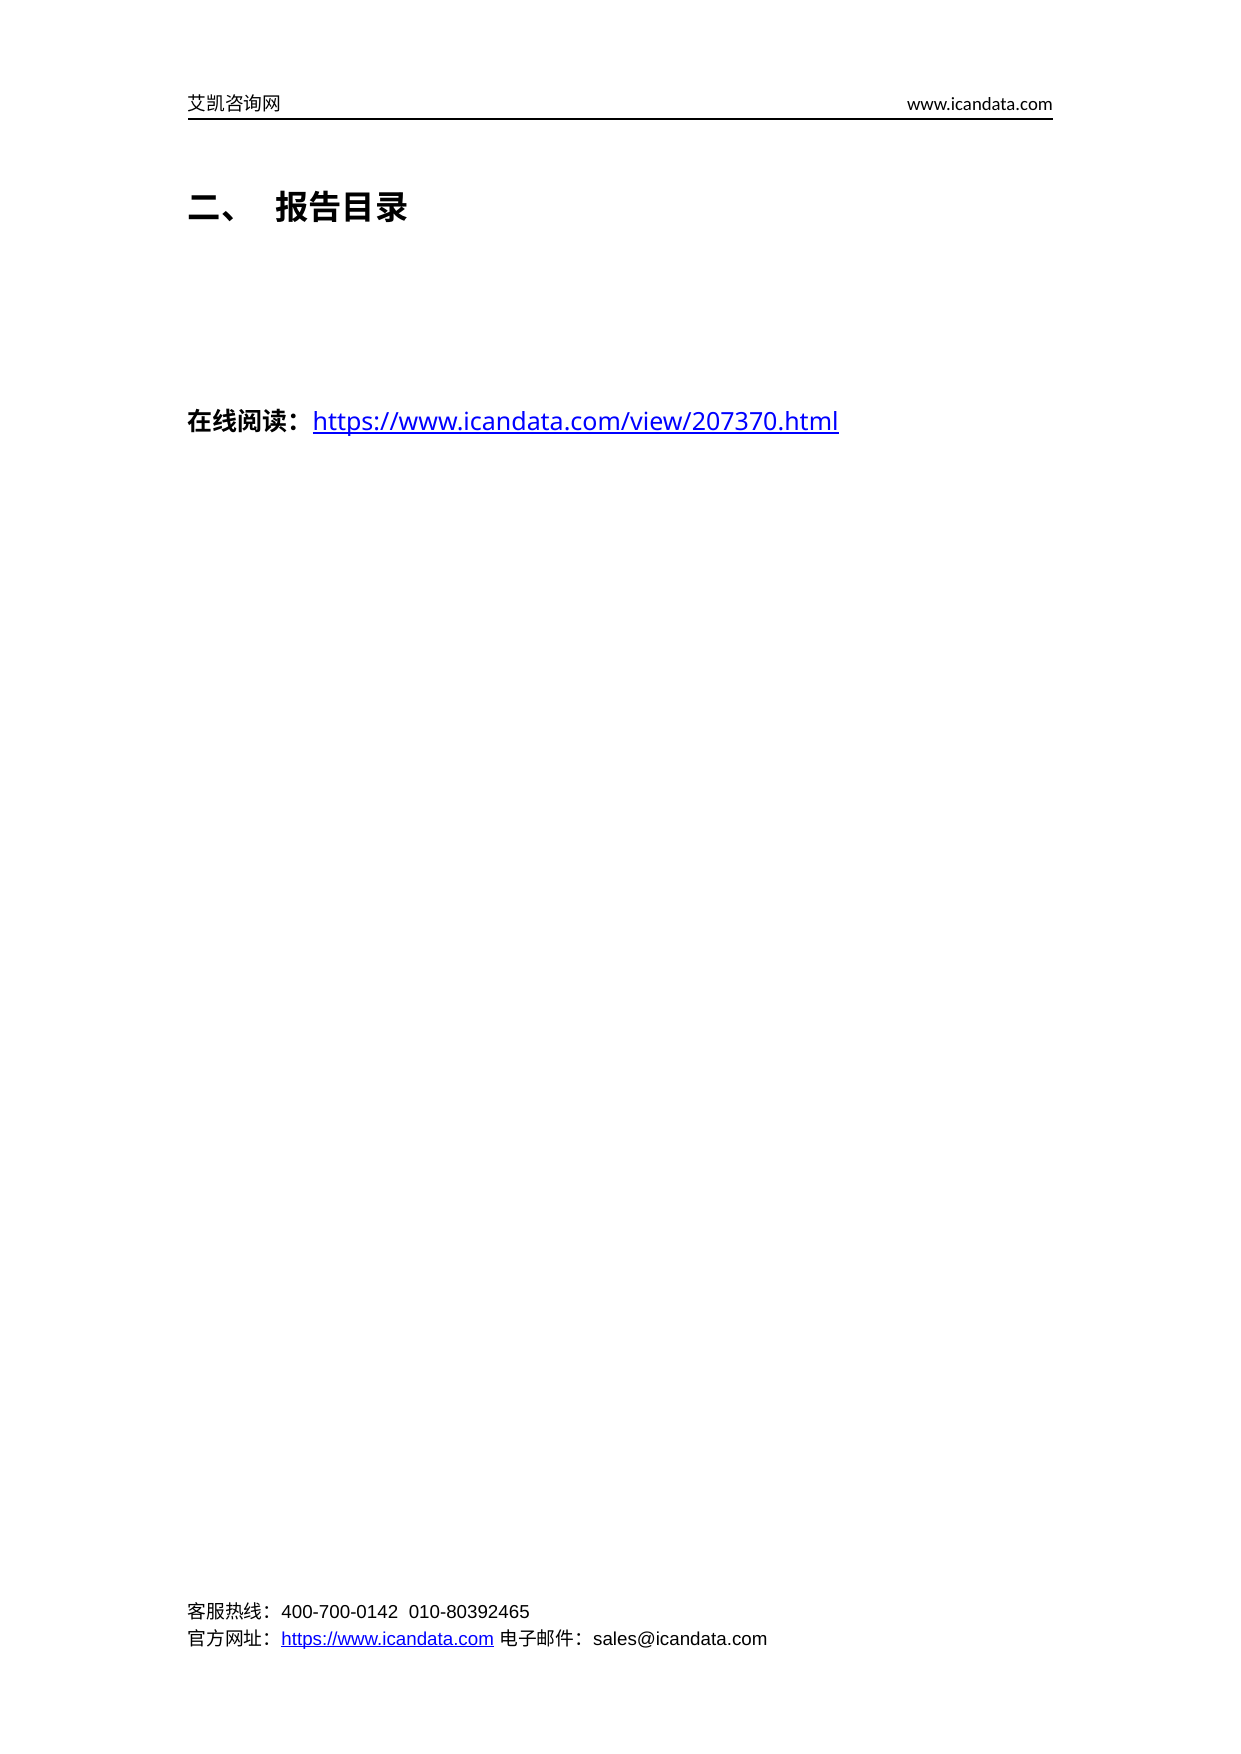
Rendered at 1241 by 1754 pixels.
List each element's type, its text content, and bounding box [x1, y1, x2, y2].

text 在线阅读：https://www.icandata.com/view/207370.html [187, 387, 1053, 452]
subtitle 报告目录 [187, 172, 1053, 237]
